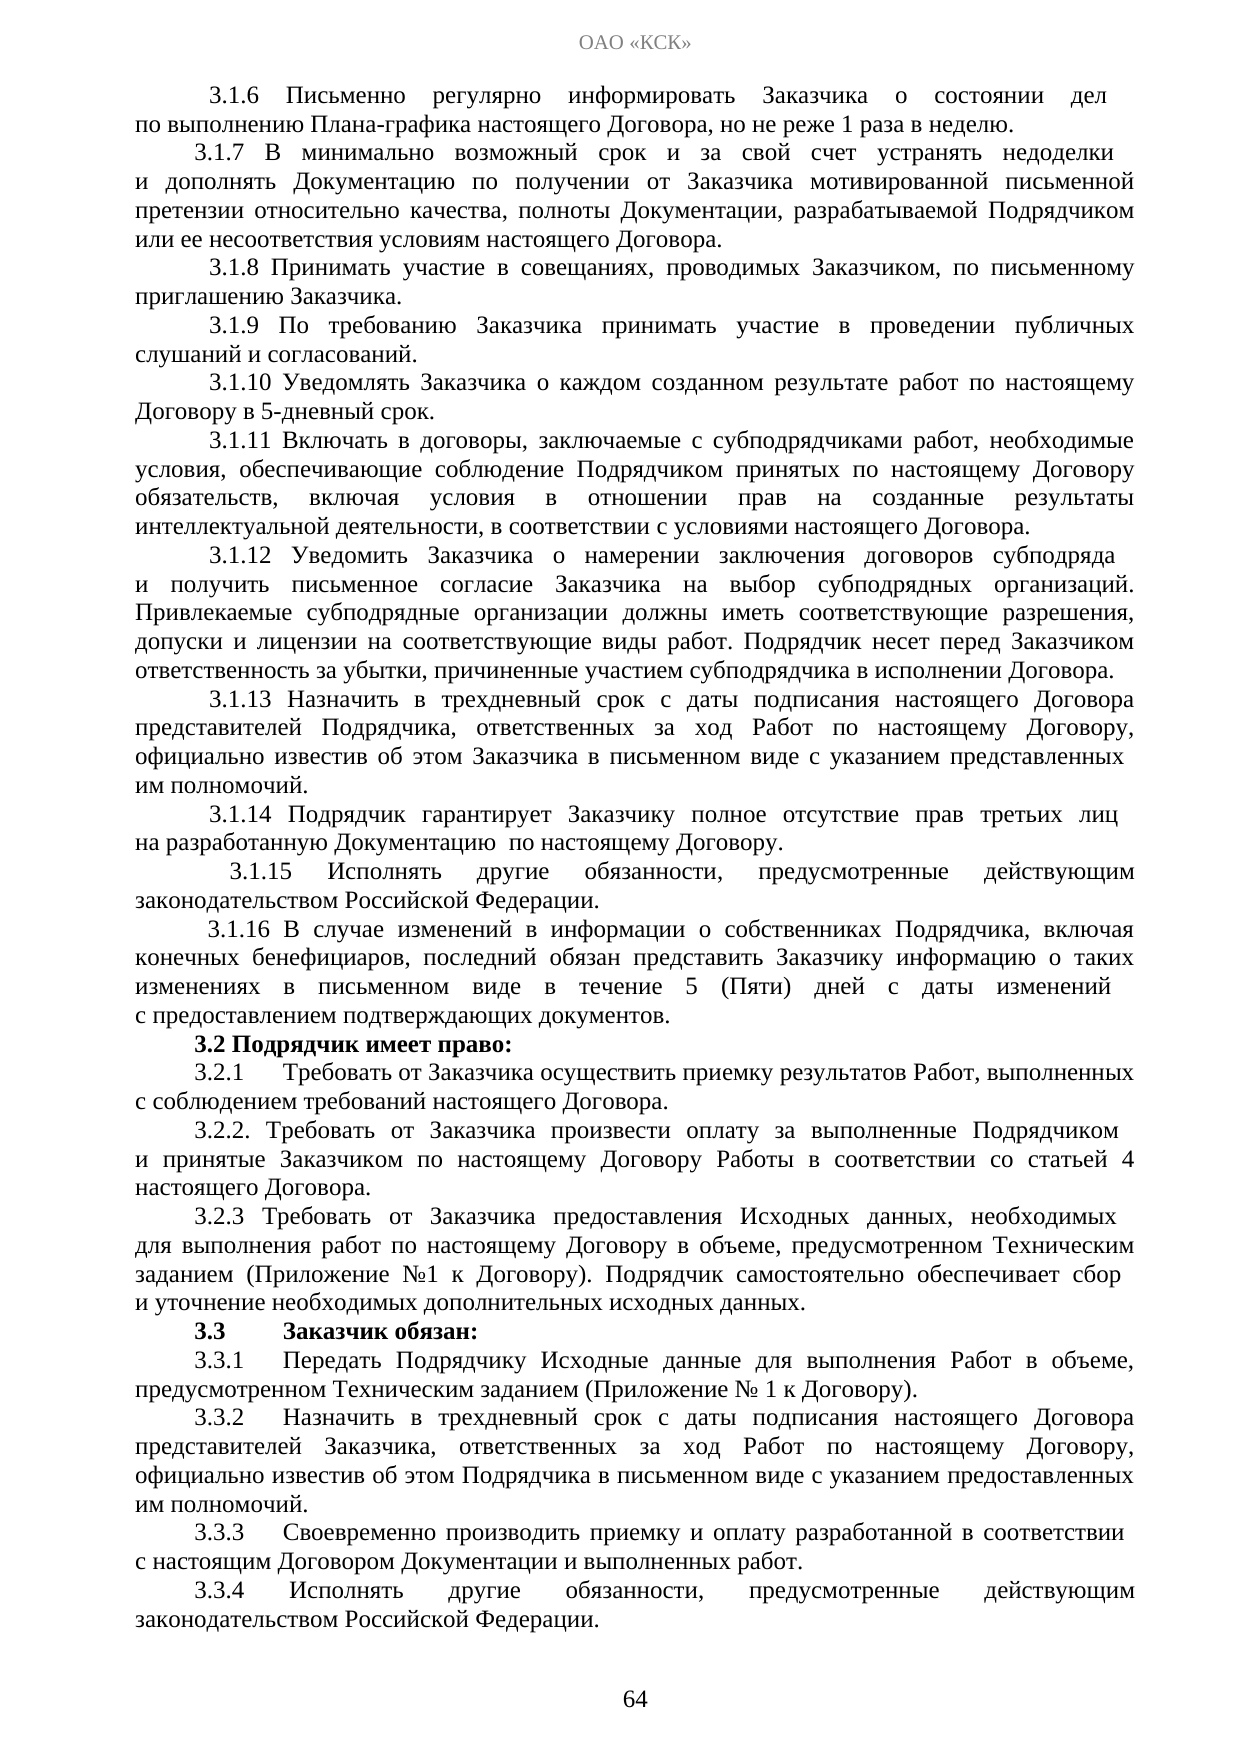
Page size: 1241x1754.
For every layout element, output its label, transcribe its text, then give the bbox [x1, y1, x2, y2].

text 3.1.9 По требованию Заказчика принимать участие в проведении публичных слушаний и согласований. [135, 310, 1135, 367]
text 3.1.11 Включать в договоры, заключаемые с субподрядчиками работ, необходимые условия, обеспечивающие соблюдение Подрядчиком принятых по настоящему Договору обязательств, включая условия в отношении прав на созданные результаты интеллектуальной деятельности, в соответствии с условиями настоящего Договора. [135, 425, 1135, 540]
text 3.2.3 Требовать от Заказчика предоставления Исходных данных, необходимых для выполнения работ по настоящему Договору в объеме, предусмотренном Техническим заданием (Приложение №1 к Договору). Подрядчик самостоятельно обеспечивает сбор и уточнение необходимых дополнительных исходных данных. [135, 1201, 1135, 1316]
text 3.3.3 Своевременно производить приемку и оплату разработанной в соответствии с настоящим Договором Документации и выполненных работ. [135, 1517, 1135, 1575]
text 3.3.2 Назначить в трехдневный срок с даты подписания настоящего Договора представителей Заказчика, ответственных за ход Работ по настоящему Договору, официально известив об этом Подрядчика в письменном виде с указанием предоставленных им полномочий. [135, 1402, 1135, 1517]
text 3.1.12 Уведомить Заказчика о намерении заключения договоров субподряда и получить письменное согласие Заказчика на выбор субподрядных организаций. Привлекаемые субподрядные организации должны иметь соответствующие разрешения, допуски и лицензии на соответствующие виды работ. Подрядчик несет перед Заказчиком ответственность за убытки, причиненные участием субподрядчика в исполнении Договора. [135, 540, 1135, 684]
text 3.3 Заказчик обязан: [135, 1316, 1135, 1345]
text 3.2.2. Требовать от Заказчика произвести оплату за выполненные Подрядчиком и принятые Заказчиком по настоящему Договору Работы в соответствии со статьей 4 настоящего Договора. [135, 1115, 1135, 1201]
text 3.1.7 В минимально возможный срок и за свой счет устранять недоделки и дополнять Документацию по получении от Заказчика мотивированной письменной претензии относительно качества, полноты Документации, разрабатываемой Подрядчиком или ее несоответствия условиям настоящего Договора. [135, 137, 1135, 252]
text 3.1.16 В случае изменений в информации о собственниках Подрядчика, включая конечных бенефициаров, последний обязан представить Заказчику информацию о таких изменениях в письменном виде в течение 5 (Пяти) дней с даты изменений с предоставлением подтверждающих документов. [135, 914, 1135, 1029]
text 3.1.14 Подрядчик гарантирует Заказчику полное отсутствие прав третьих лиц на разработанную Документацию по настоящему Договору. [135, 799, 1135, 856]
text 3.1.15 Исполнять другие обязанности, предусмотренные действующим законодательством Российской Федерации. [135, 856, 1135, 914]
text 3.1.6 Письменно регулярно информировать Заказчика о состоянии дел по выполнению Плана-графика настоящего Договора, но не реже 1 раза в неделю. [135, 80, 1135, 137]
text 3.3.1 Передать Подрядчику Исходные данные для выполнения Работ в объеме, предусмотренном Техническим заданием (Приложение № 1 к Договору). [135, 1345, 1135, 1402]
text 3.2.1 Требовать от Заказчика осуществить приемку результатов Работ, выполненных с соблюдением требований настоящего Договора. [135, 1057, 1135, 1115]
text 3.1.10 Уведомлять Заказчика о каждом созданном результате работ по настоящему Договору в 5-дневный срок. [135, 367, 1135, 425]
text 3.1.13 Назначить в трехдневный срок с даты подписания настоящего Договора представителей Подрядчика, ответственных за ход Работ по настоящему Договору, официально известив об этом Заказчика в письменном виде с указанием представленных им полномочий. [135, 684, 1135, 799]
text 3.3.4 Исполнять другие обязанности, предусмотренные действующим законодательством Российской Федерации. [135, 1575, 1135, 1632]
text 3.2 Подрядчик имеет право: [135, 1029, 1135, 1057]
text 3.1.8 Принимать участие в совещаниях, проводимых Заказчиком, по письменному приглашению Заказчика. [135, 252, 1135, 310]
